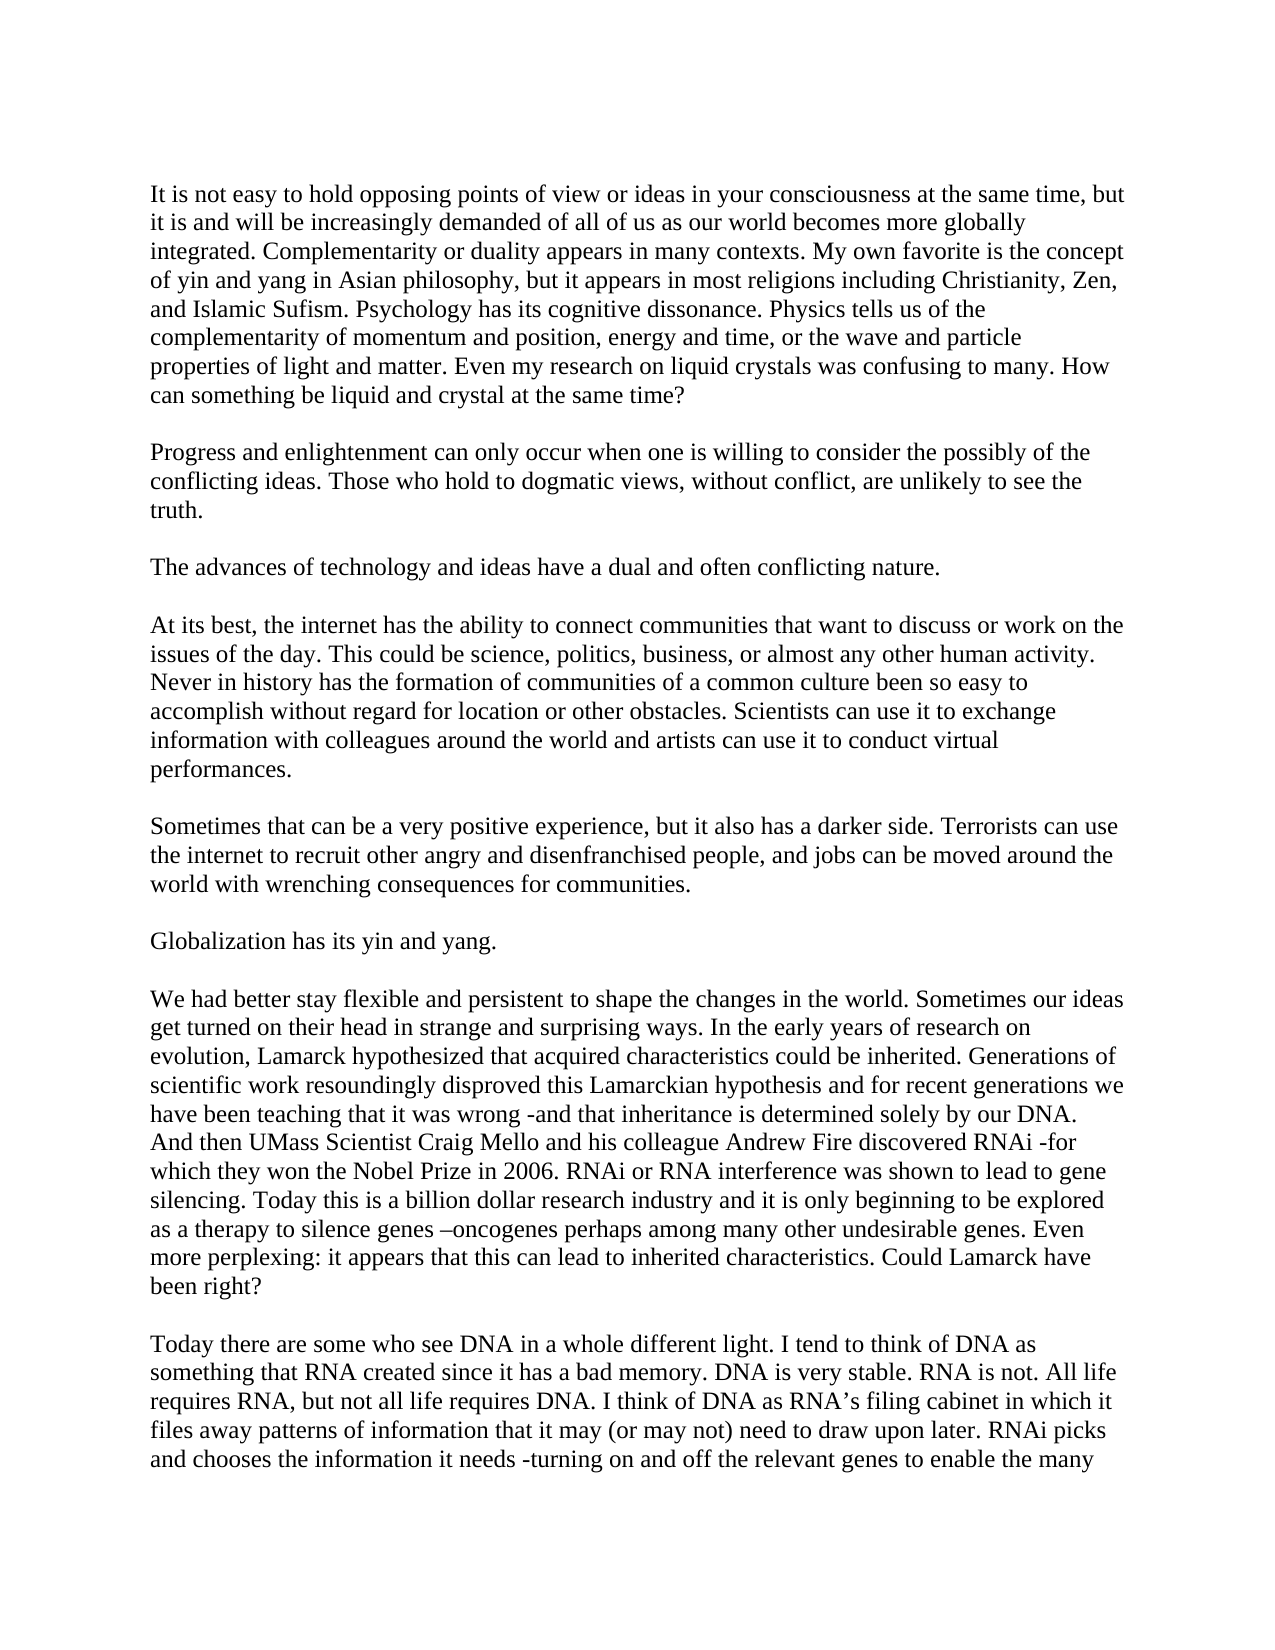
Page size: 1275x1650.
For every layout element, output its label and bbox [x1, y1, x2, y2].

text [150, 150, 1125, 1472]
